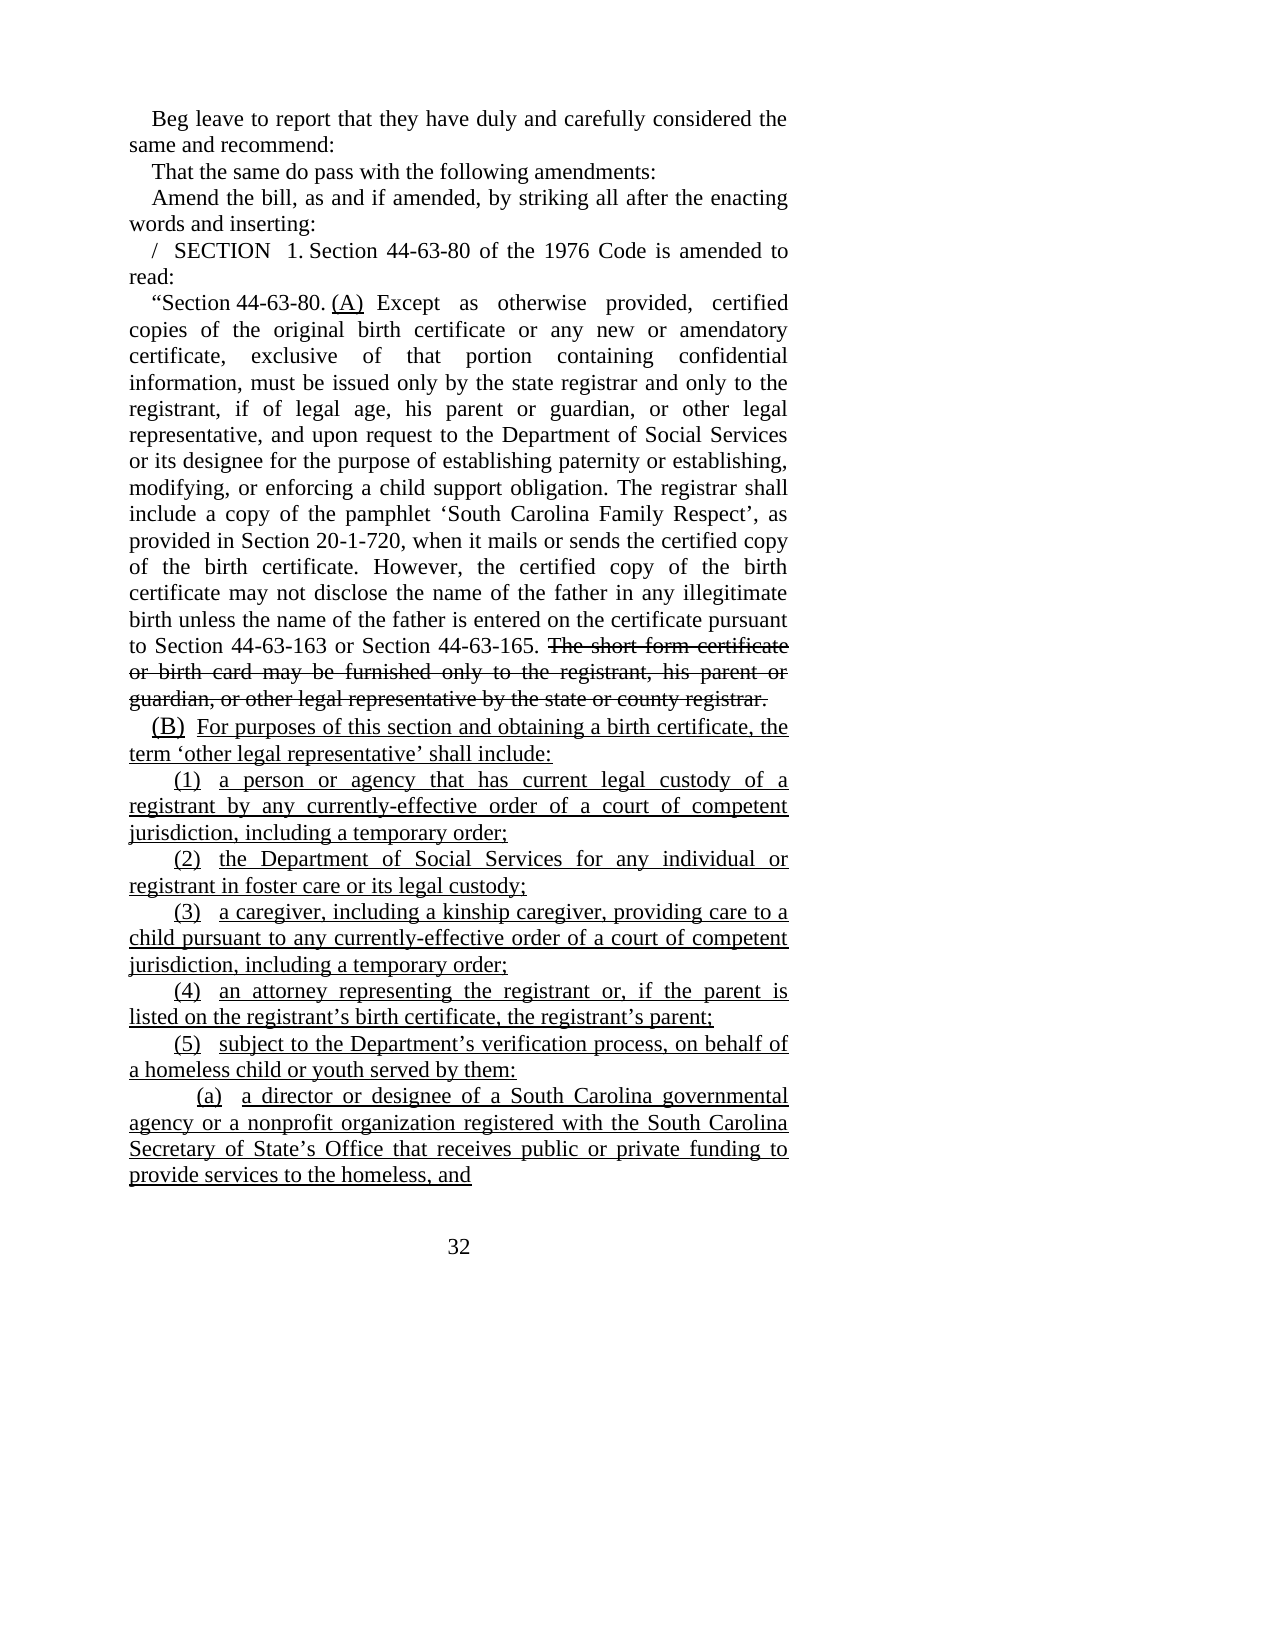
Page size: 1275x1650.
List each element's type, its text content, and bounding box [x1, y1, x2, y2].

text “Section 44-63-80. (A) Except as otherwise provided, certified copies of the original birth certificate or any new or amendatory certificate, exclusive of that portion containing confidential information, must be issued only by the state registrar and only to the registrant, if of legal age, his parent or guardian, or other legal representative, and upon request to the Department of Social Services or its designee for the purpose of establishing paternity or establishing, modifying, or enforcing a child support obligation. The registrar shall include a copy of the pamphlet ‘South Carolina Family Respect’, as provided in Section 20-1-720, when it mails or sends the certified copy of the birth certificate. However, the certified copy of the birth certificate may not disclose the name of the father in any illegitimate birth unless the name of the father is entered on the certificate pursuant to Section 44-63-163 or Section 44-63-165. The short form certificate or birth card may be furnished only to the registrant, his parent or guardian, or other legal representative by the state or county registrar. [129, 289, 789, 711]
text Amend the bill, as and if amended, by striking all after the enacting words and inserting: [129, 184, 789, 237]
text (3) a caregiver, including a kinship caregiver, providing care to a child pursuant to any currently-effective order of a court of competent jurisdiction, including a temporary order; [129, 949, 789, 977]
text (2) the Department of Social Services for any individual or registrant in foster care or its legal custody; [129, 845, 789, 898]
text (5) subject to the Department’s verification process, on behalf of a homeless child or youth served by them: [129, 1030, 789, 1082]
text (a) a director or designee of a South Carolina governmental agency or a nonprofit organization registered with the South Carolina Secretary of State’s Office that receives public or private funding to provide services to the homeless, and [129, 1159, 789, 1188]
text (a) a director or designee of a South Carolina governmental agency or a nonprofit organization registered with the South Carolina Secretary of State’s Office that receives public or private funding to provide services to the homeless, and [129, 1133, 789, 1158]
text Beg leave to report that they have duly and carefully considered the same and recommend: [129, 105, 789, 158]
text That the same do pass with the following amendments: [129, 158, 789, 184]
text (4) an attorney representing the registrant or, if the parent is listed on the registrant’s birth certificate, the registrant’s parent; [129, 977, 789, 1030]
text (3) a caregiver, including a kinship caregiver, providing care to a child pursuant to any currently-effective order of a court of competent jurisdiction, including a temporary order; [129, 898, 789, 947]
text (1) a person or agency that has current legal custody of a registrant by any currently-effective order of a court of competent jurisdiction, including a temporary order; [129, 817, 789, 845]
text (a) a director or designee of a South Carolina governmental agency or a nonprofit organization registered with the South Carolina Secretary of State’s Office that receives public or private funding to provide services to the homeless, and [129, 1082, 789, 1132]
text (B) For purposes of this section and obtaining a birth certificate, the term ‘other legal representative’ shall include: [129, 711, 789, 766]
text / SECTION 1. Section 44-63-80 of the 1976 Code is amended to read: [129, 237, 789, 289]
text (1) a person or agency that has current legal custody of a registrant by any currently-effective order of a court of competent jurisdiction, including a temporary order; [129, 766, 789, 815]
